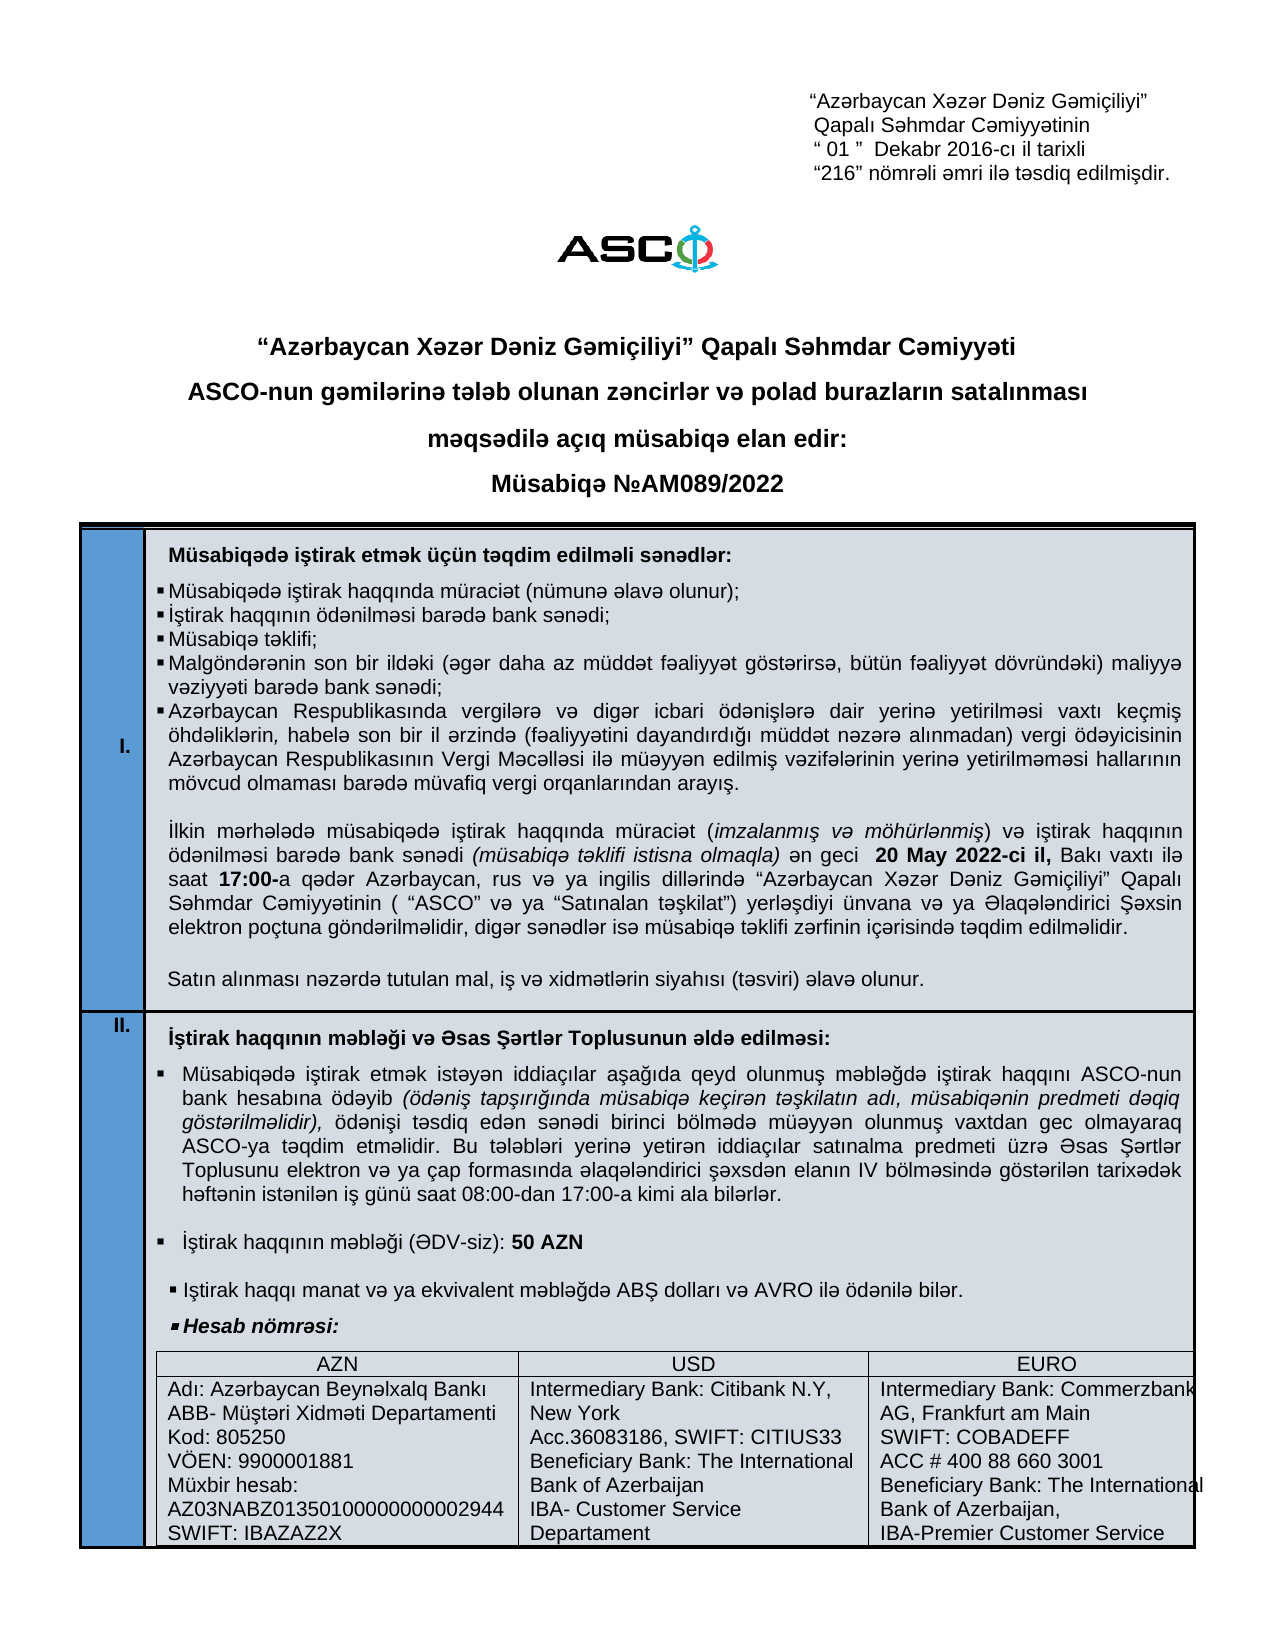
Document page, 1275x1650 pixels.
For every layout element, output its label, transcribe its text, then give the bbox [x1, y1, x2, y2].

text “Azərbaycan Xəzər Dəniz Gəmiçiliyi” [66, 89, 1192, 113]
text Qapalı Səhmdar Cəmiyyətinin [75, 113, 1123, 137]
text məqsədilə açıq müsabiqə elan edir: [150, 424, 1125, 453]
table_header Müsabiqədə iştirak etmək üçün təqdim edilməli sənədlər: Müsabiqədə iştirak haqqında müraciət (nümunə əlavə olunur); İştirak haqqının ödənilməsi barədə bank sənədi; Müsabiqə təklifi; Malgöndərənin son bir ildəki (əgər daha az müddət fəaliyyət göstərirsə, bütün fəaliyyət dövründəki) maliyyə vəziyyəti barədə bank sənədi; Azərbaycan Respublikasında vergilərə və digər icbari ödənişlərə dair yerinə yetirilməsi vaxtı keçmiş öhdəliklərin, habelə son bir il ərzində (fəaliyyətini dayandırdığı müddət nəzərə alınmadan) vergi ödəyicisinin Azərbaycan Respublikasının Vergi Məcəlləsi ilə müəyyən edilmiş vəzifələrinin yerinə yetirilməməsi hallarının mövcud olmaması barədə müvafiq vergi orqanlarından arayış. İlkin mərhələdə müsabiqədə iştirak haqqında müraciət (imzalanmış və möhürlənmiş) və iştirak haqqının ödənilməsi barədə bank sənədi (müsabiqə təklifi istisna olmaqla) ən geci 20 May 2022-ci il, Bakı vaxtı ilə saat 17:00-a qədər Azərbaycan, rus və ya ingilis dillərində “Azərbaycan Xəzər Dəniz Gəmiçiliyi” Qapalı Səhmdar Cəmiyyətinin ( “ASCO” və ya “Satınalan təşkilat”) yerləşdiyi ünvana və ya Əlaqələndirici Şəxsin elektron poçtuna göndərilməlidir, digər sənədlər isə müsabiqə təklifi zərfinin içərisində təqdim edilməlidir. Satın alınması nəzərdə tutulan mal, iş və xidmətlərin siyahısı (təsviri) əlavə olunur. [146, 530, 1193, 1010]
text Müsabiqə №AM089/2022 [150, 469, 1125, 498]
text “ 01 ” Dekabr 2016-cı il tarixli [75, 137, 1192, 161]
picture [521, 184, 754, 313]
table_cell [82, 1013, 143, 1546]
table_header [82, 530, 143, 1010]
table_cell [146, 1013, 1193, 1546]
text “Azərbaycan Xəzər Dəniz Gəmiçiliyi” Qapalı Səhmdar Cəmiyyəti [187, 332, 1125, 361]
text “216” nömrəli əmri ilə təsdiq edilmişdir. [666, 161, 1192, 184]
text ASCO-nun gəmilərinə tələb olunan zəncirlər və polad burazların satalınması [150, 377, 1125, 406]
